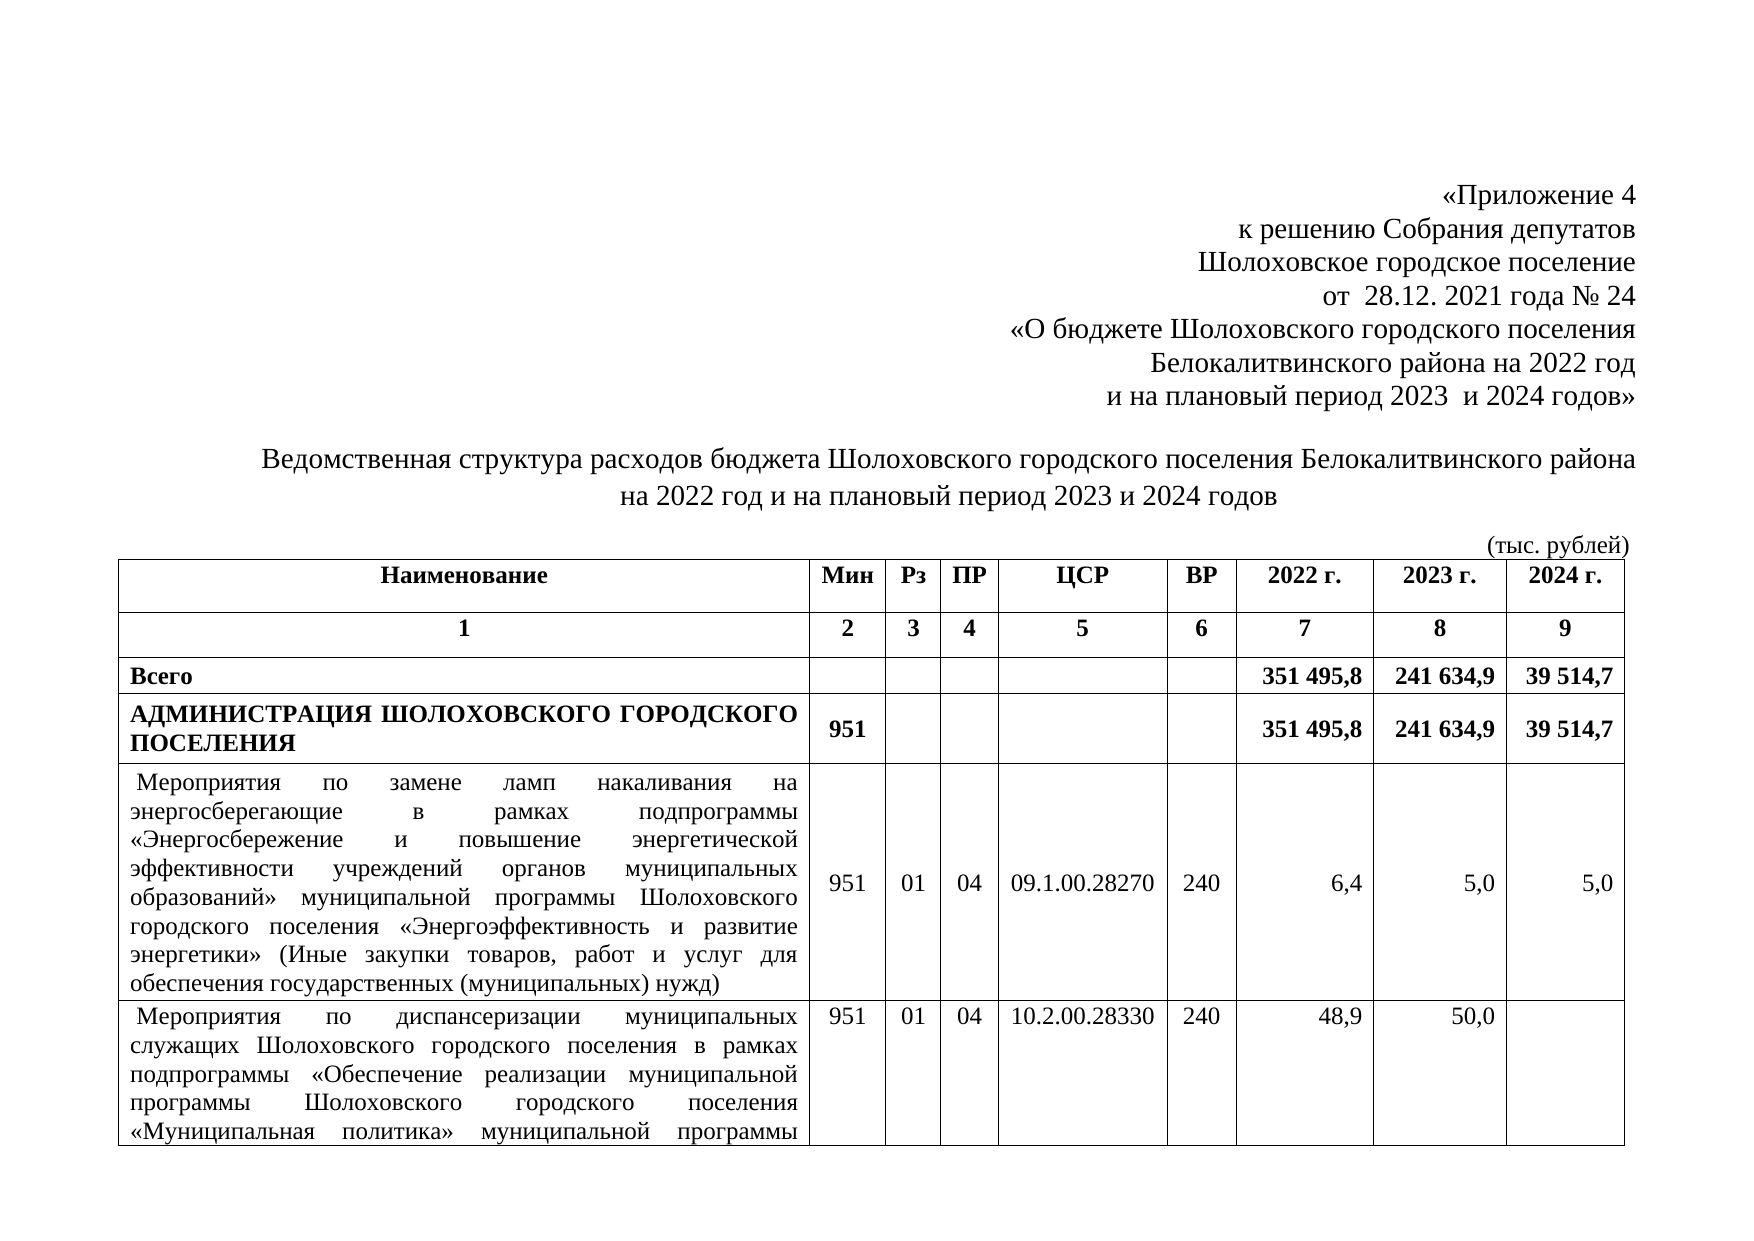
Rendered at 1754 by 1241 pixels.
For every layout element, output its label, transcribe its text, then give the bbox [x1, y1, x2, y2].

table_cell 10.2.00.28330 [999, 1001, 1167, 1145]
table_header ПР [941, 560, 998, 612]
table_header Ведомственная структура расходов бюджета Шолоховского городского поселения Белокалитвинского района [100, 441, 1754, 478]
table_cell 951 [810, 764, 885, 1000]
text Шолоховское городское поселение [118, 244, 1636, 278]
table_header ВР [1168, 560, 1236, 612]
table_cell 4 [941, 613, 998, 657]
table_cell 04 [941, 764, 998, 1000]
table_cell 50,0 [1374, 1001, 1506, 1145]
table_cell 951 [810, 1001, 885, 1145]
table_cell 241 634,9 [1374, 658, 1506, 693]
text Белокалитвинского района на 2022 год [118, 345, 1636, 378]
text (тыс. рублей) [118, 530, 1636, 559]
table_header 2022 г. [1237, 560, 1373, 612]
table_cell 241 634,9 [1374, 694, 1506, 763]
table_header ЦСР [999, 560, 1167, 612]
table_cell 351 495,8 [1237, 694, 1373, 763]
table_cell [886, 658, 940, 693]
table_cell Всего [119, 658, 809, 693]
text и на плановый период 2023 и 2024 годов» [118, 378, 1636, 412]
table_cell 5,0 [1507, 764, 1624, 1000]
table_cell 8 [1374, 613, 1506, 657]
text от 28.12. 2021 года № 24 [118, 278, 1636, 311]
table_header 2024 г. [1507, 560, 1624, 612]
table_cell [999, 694, 1167, 763]
table_cell 9 [1507, 613, 1624, 657]
table_cell 39 514,7 [1507, 658, 1624, 693]
table_cell 48,9 [1237, 1001, 1373, 1145]
table_header Наименование [119, 560, 809, 612]
table_cell [810, 658, 885, 693]
table_cell [941, 658, 998, 693]
table_header Мин [810, 560, 885, 612]
text «Приложение 4 [118, 177, 1636, 211]
table_cell АДМИНИСТРАЦИЯ ШОЛОХОВСКОГО ГОРОДСКОГО ПОСЕЛЕНИЯ [119, 694, 809, 763]
table_cell 2 [810, 613, 885, 657]
table_cell 7 [1237, 613, 1373, 657]
table_cell 6,4 [1237, 764, 1373, 1000]
table_cell 04 [941, 1001, 998, 1145]
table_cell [119, 1001, 809, 1145]
table_cell [1168, 658, 1236, 693]
table_cell 01 [886, 1001, 940, 1145]
table_cell 240 [1168, 764, 1236, 1000]
table_cell 6 [1168, 613, 1236, 657]
table_cell 5,0 [1374, 764, 1506, 1000]
table_cell 240 [1168, 1001, 1236, 1145]
table_cell 1 [119, 613, 809, 657]
table_cell 09.1.00.28270 [999, 764, 1167, 1000]
table_cell 39 514,7 [1507, 694, 1624, 763]
table_cell [999, 658, 1167, 693]
table_cell Мероприятия по замене ламп накаливания на энергосберегающие в рамках подпрограммы «Энергосбережение и повышение энергетической эффективности учреждений органов муниципальных образований» муниципальной программы Шолоховского городского поселения «Энергоэффективность и развитие энергетики» (Иные закупки товаров, работ и услуг для обеспечения государственных (муниципальных) нужд) [119, 764, 809, 1000]
table_cell [886, 694, 940, 763]
table_cell на 2022 год и на плановый период 2023 и 2024 годов [100, 479, 1754, 530]
table_cell [1168, 694, 1236, 763]
table_header Рз [886, 560, 940, 612]
text к решению Собрания депутатов [118, 211, 1636, 244]
table_cell 01 [886, 764, 940, 1000]
table_cell 951 [810, 694, 885, 763]
table_cell 3 [886, 613, 940, 657]
table_cell 5 [999, 613, 1167, 657]
table_header 2023 г. [1374, 560, 1506, 612]
table_cell [941, 694, 998, 763]
text «О бюджете Шолоховского городского поселения [118, 311, 1636, 345]
table_cell 351 495,8 [1237, 658, 1373, 693]
table_cell [1507, 1001, 1624, 1145]
